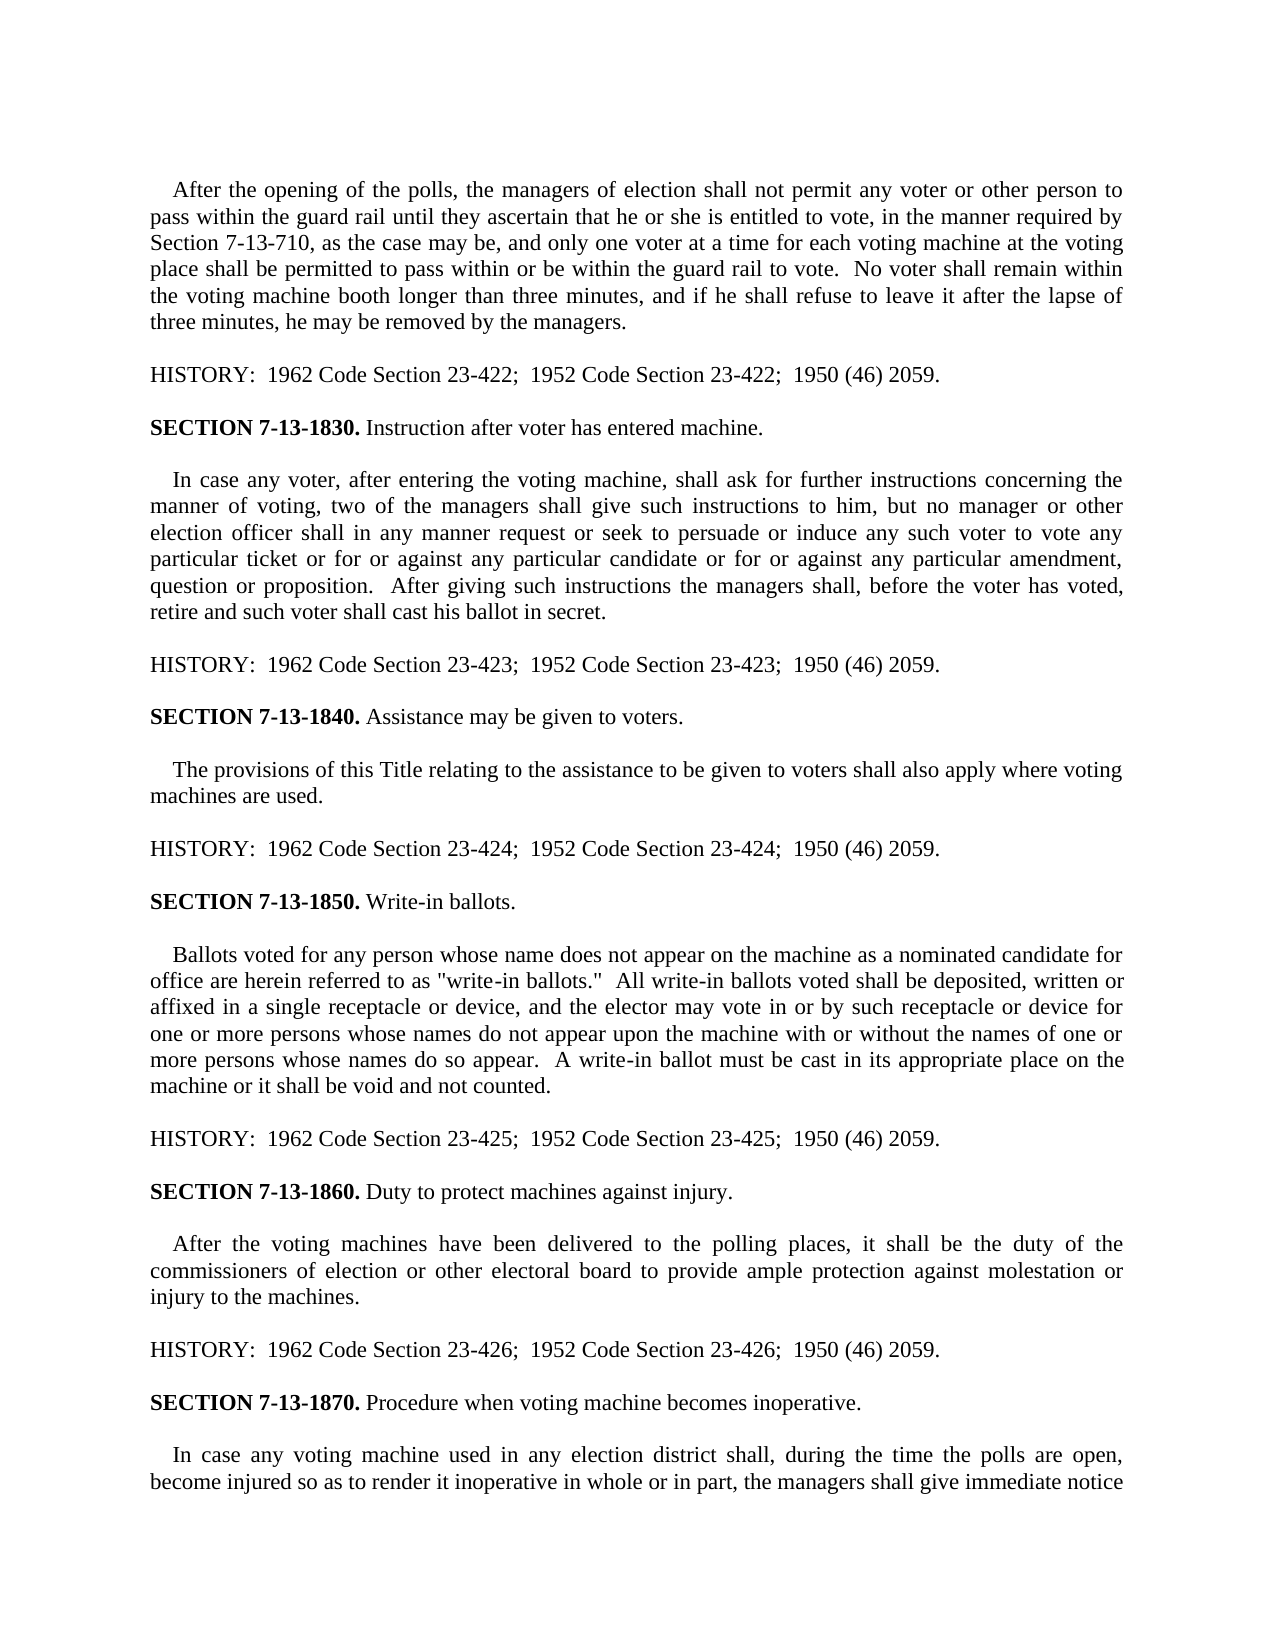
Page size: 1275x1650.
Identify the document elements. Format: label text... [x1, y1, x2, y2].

text After the voting machines have been delivered to the polling places, it shall be the duty of the commissioners of election or other electoral board to provide ample protection against molestation or injury to the machines. [150, 1231, 1125, 1309]
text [150, 1441, 1125, 1494]
text SECTION 7-13-1870. Procedure when voting machine becomes inoperative. [150, 1389, 1125, 1415]
text After the opening of the polls, the managers of election shall not permit any voter or other person to pass within the guard rail until they ascertain that he or she is entitled to vote, in the manner required by Section 7-13-710, as the case may be, and only one voter at a time for each voting machine at the voting place shall be permitted to pass within or be within the guard rail to vote. No voter shall remain within the voting machine booth longer than three minutes, and if he shall refuse to leave it after the lapse of three minutes, he may be removed by the managers. [150, 176, 1125, 334]
text HISTORY: 1962 Code Section 23-425; 1952 Code Section 23-425; 1950 (46) 2059. [150, 1125, 1125, 1151]
text HISTORY: 1962 Code Section 23-424; 1952 Code Section 23-424; 1950 (46) 2059. [150, 835, 1125, 862]
text SECTION 7-13-1860. Duty to protect machines against injury. [150, 1178, 1125, 1204]
text HISTORY: 1962 Code Section 23-423; 1952 Code Section 23-423; 1950 (46) 2059. [150, 651, 1125, 677]
text HISTORY: 1962 Code Section 23-426; 1952 Code Section 23-426; 1950 (46) 2059. [150, 1336, 1125, 1362]
text SECTION 7-13-1830. Instruction after voter has entered machine. [150, 413, 1125, 440]
text The provisions of this Title relating to the assistance to be given to voters shall also apply where voting machines are used. [150, 756, 1125, 809]
text SECTION 7-13-1840. Assistance may be given to voters. [150, 703, 1125, 730]
text Ballots voted for any person whose name does not appear on the machine as a nominated candidate for office are herein referred to as "write-in ballots." All write-in ballots voted shall be deposited, written or affixed in a single receptacle or device, and the elector may vote in or by such receptacle or device for one or more persons whose names do not appear upon the machine with or without the names of one or more persons whose names do so appear. A write-in ballot must be cast in its appropriate place on the machine or it shall be void and not counted. [150, 941, 1125, 1099]
text HISTORY: 1962 Code Section 23-422; 1952 Code Section 23-422; 1950 (46) 2059. [150, 361, 1125, 387]
text In case any voter, after entering the voting machine, shall ask for further instructions concerning the manner of voting, two of the managers shall give such instructions to him, but no manager or other election officer shall in any manner request or seek to persuade or induce any such voter to vote any particular ticket or for or against any particular candidate or for or against any particular amendment, question or proposition. After giving such instructions the managers shall, before the voter has voted, retire and such voter shall cast his ballot in secret. [150, 466, 1125, 624]
text SECTION 7-13-1850. Write-in ballots. [150, 888, 1125, 914]
